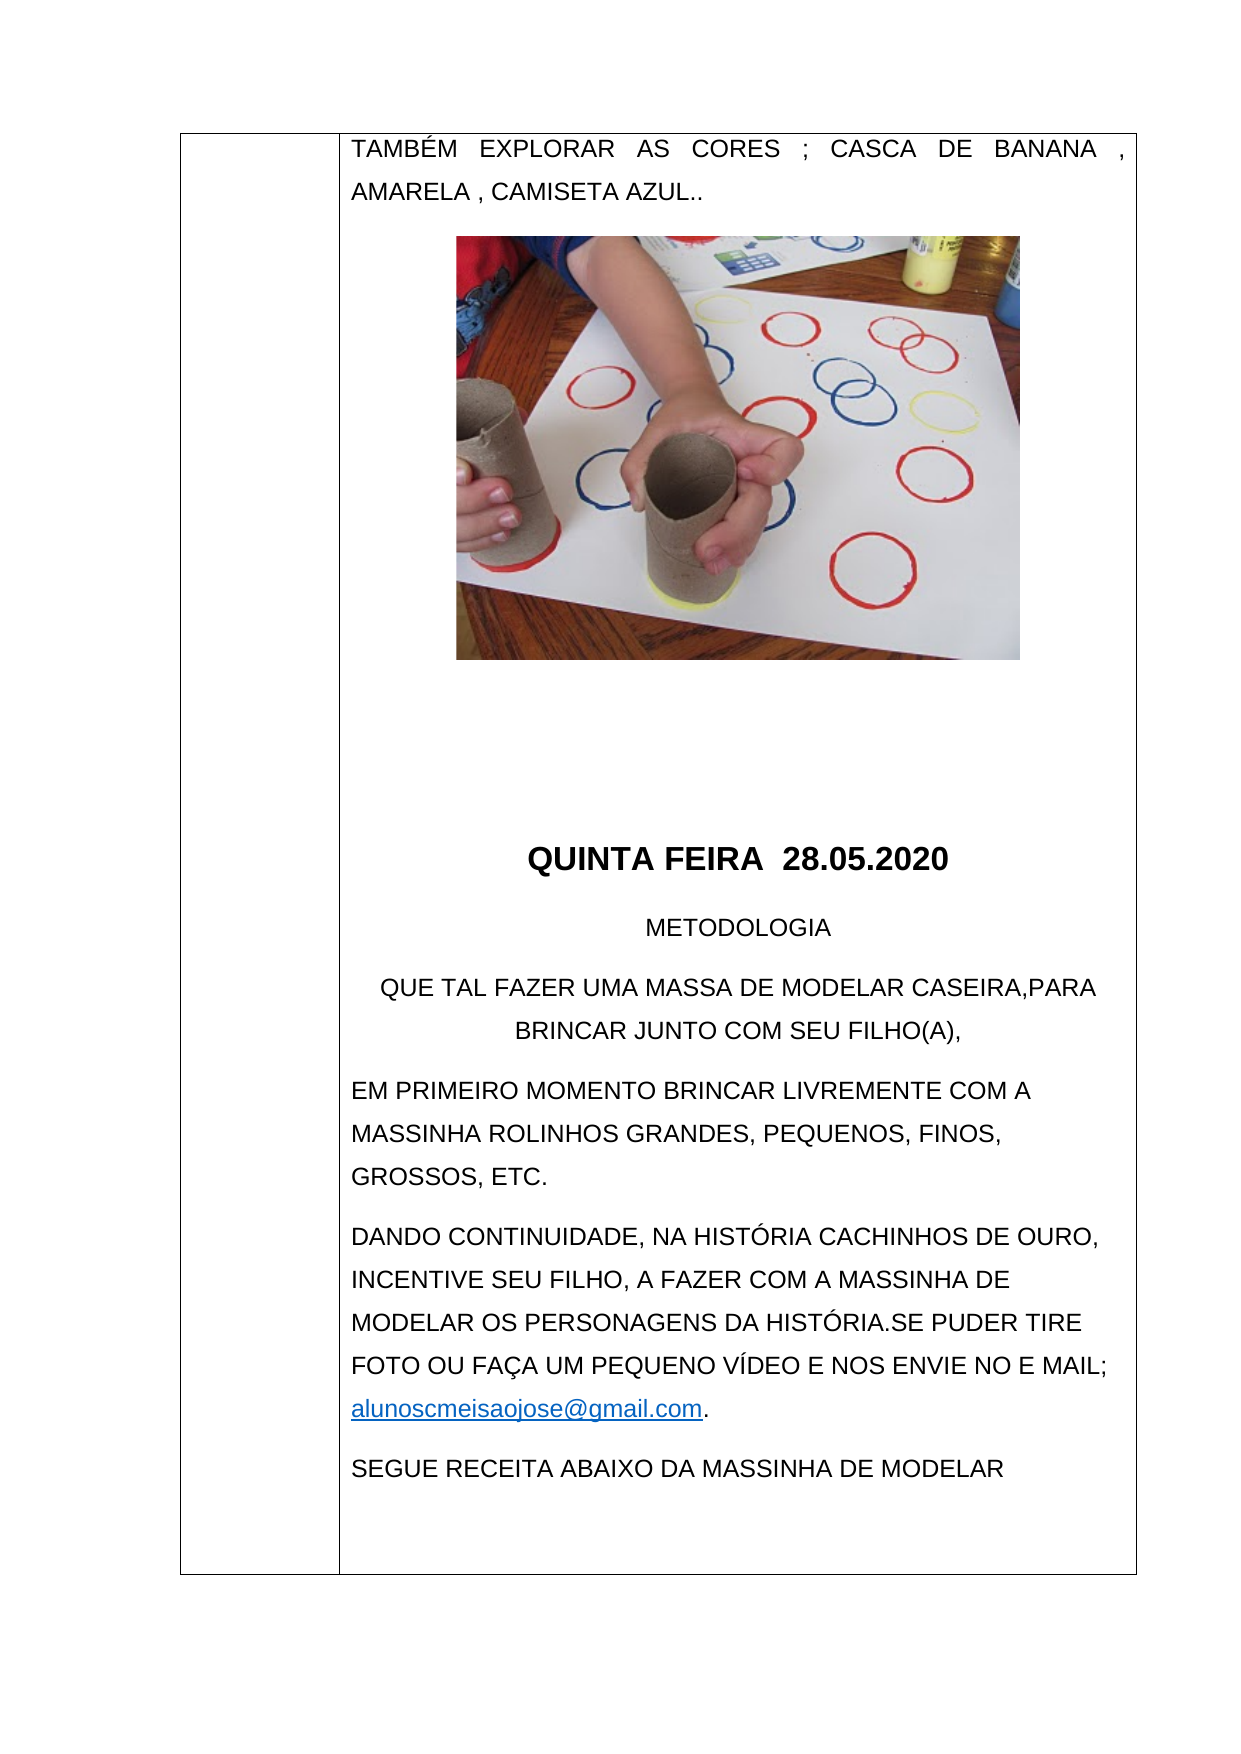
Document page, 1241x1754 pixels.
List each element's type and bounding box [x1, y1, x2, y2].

picture [456, 236, 1020, 660]
table_cell [181, 134, 339, 1574]
table_cell [340, 134, 1136, 1574]
